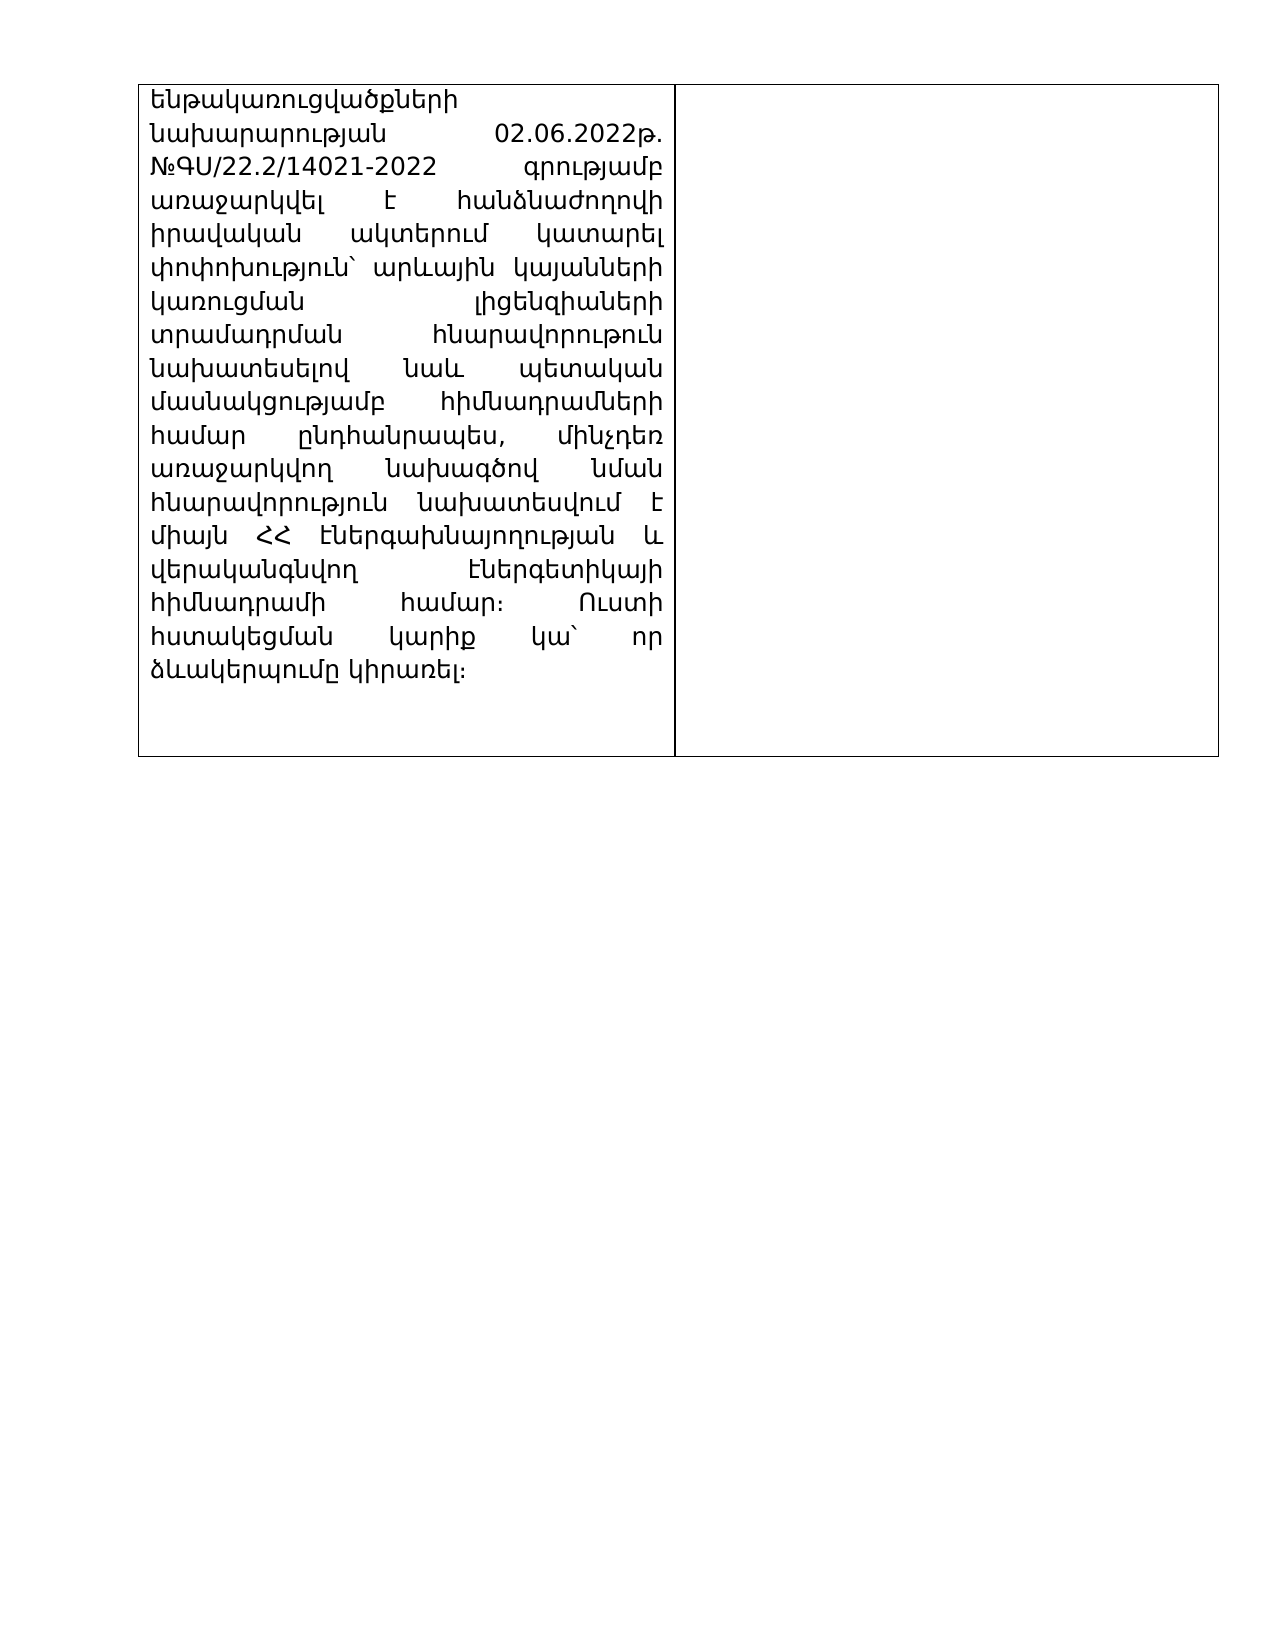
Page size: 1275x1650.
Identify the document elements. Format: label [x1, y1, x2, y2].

table_cell [676, 85, 1218, 756]
table_cell [139, 85, 674, 756]
